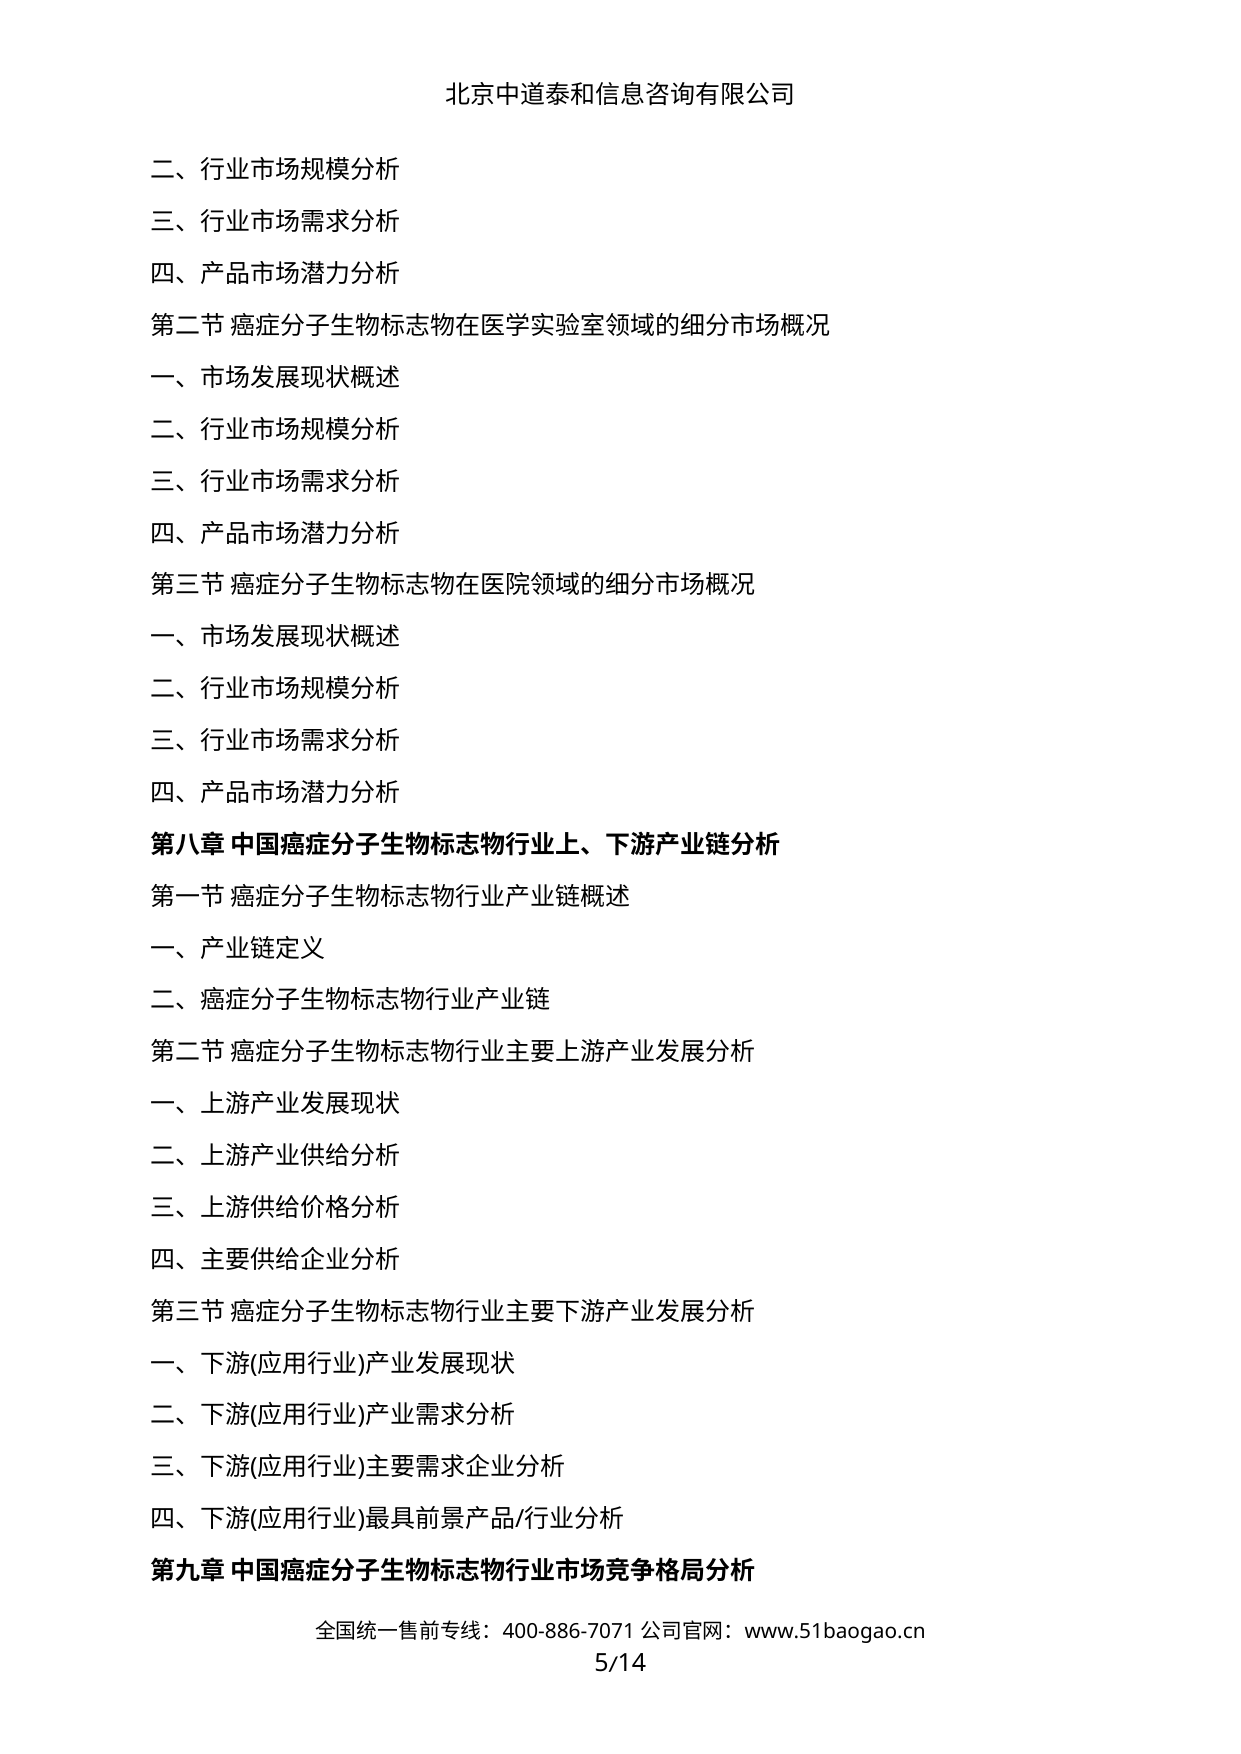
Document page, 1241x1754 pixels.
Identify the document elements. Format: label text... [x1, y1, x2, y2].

text 第九章 中国癌症分子生物标志物行业市场竞争格局分析 [150, 1551, 1090, 1587]
text 第三节 癌症分子生物标志物在医院领域的细分市场概况 [150, 565, 1090, 601]
text 第二节 癌症分子生物标志物行业主要上游产业发展分析 [150, 1032, 1090, 1068]
text 一、产业链定义 [150, 928, 1090, 964]
text 二、癌症分子生物标志物行业产业链 [150, 980, 1090, 1016]
text 第一节 癌症分子生物标志物行业产业链概述 [150, 876, 1090, 912]
text 一、市场发展现状概述 [150, 617, 1090, 653]
text 三、下游(应用行业)主要需求企业分析 [150, 1447, 1090, 1483]
text 四、产品市场潜力分析 [150, 254, 1090, 290]
text 第二节 癌症分子生物标志物在医学实验室领域的细分市场概况 [150, 306, 1090, 342]
text 三、行业市场需求分析 [150, 721, 1090, 757]
text 四、产品市场潜力分析 [150, 772, 1090, 809]
text 二、下游(应用行业)产业需求分析 [150, 1395, 1090, 1431]
text 二、行业市场规模分析 [150, 150, 1090, 186]
text 四、下游(应用行业)最具前景产品/行业分析 [150, 1499, 1090, 1535]
text 三、行业市场需求分析 [150, 202, 1090, 238]
text 第三节 癌症分子生物标志物行业主要下游产业发展分析 [150, 1291, 1090, 1327]
text 四、主要供给企业分析 [150, 1239, 1090, 1276]
text 一、下游(应用行业)产业发展现状 [150, 1343, 1090, 1379]
text 一、市场发展现状概述 [150, 357, 1090, 394]
text 三、上游供给价格分析 [150, 1187, 1090, 1224]
text 三、行业市场需求分析 [150, 461, 1090, 497]
text 二、行业市场规模分析 [150, 409, 1090, 446]
text 二、上游产业供给分析 [150, 1136, 1090, 1172]
text 一、上游产业发展现状 [150, 1084, 1090, 1120]
text 第八章 中国癌症分子生物标志物行业上、下游产业链分析 [150, 824, 1090, 861]
text 四、产品市场潜力分析 [150, 513, 1090, 549]
text 二、行业市场规模分析 [150, 669, 1090, 705]
